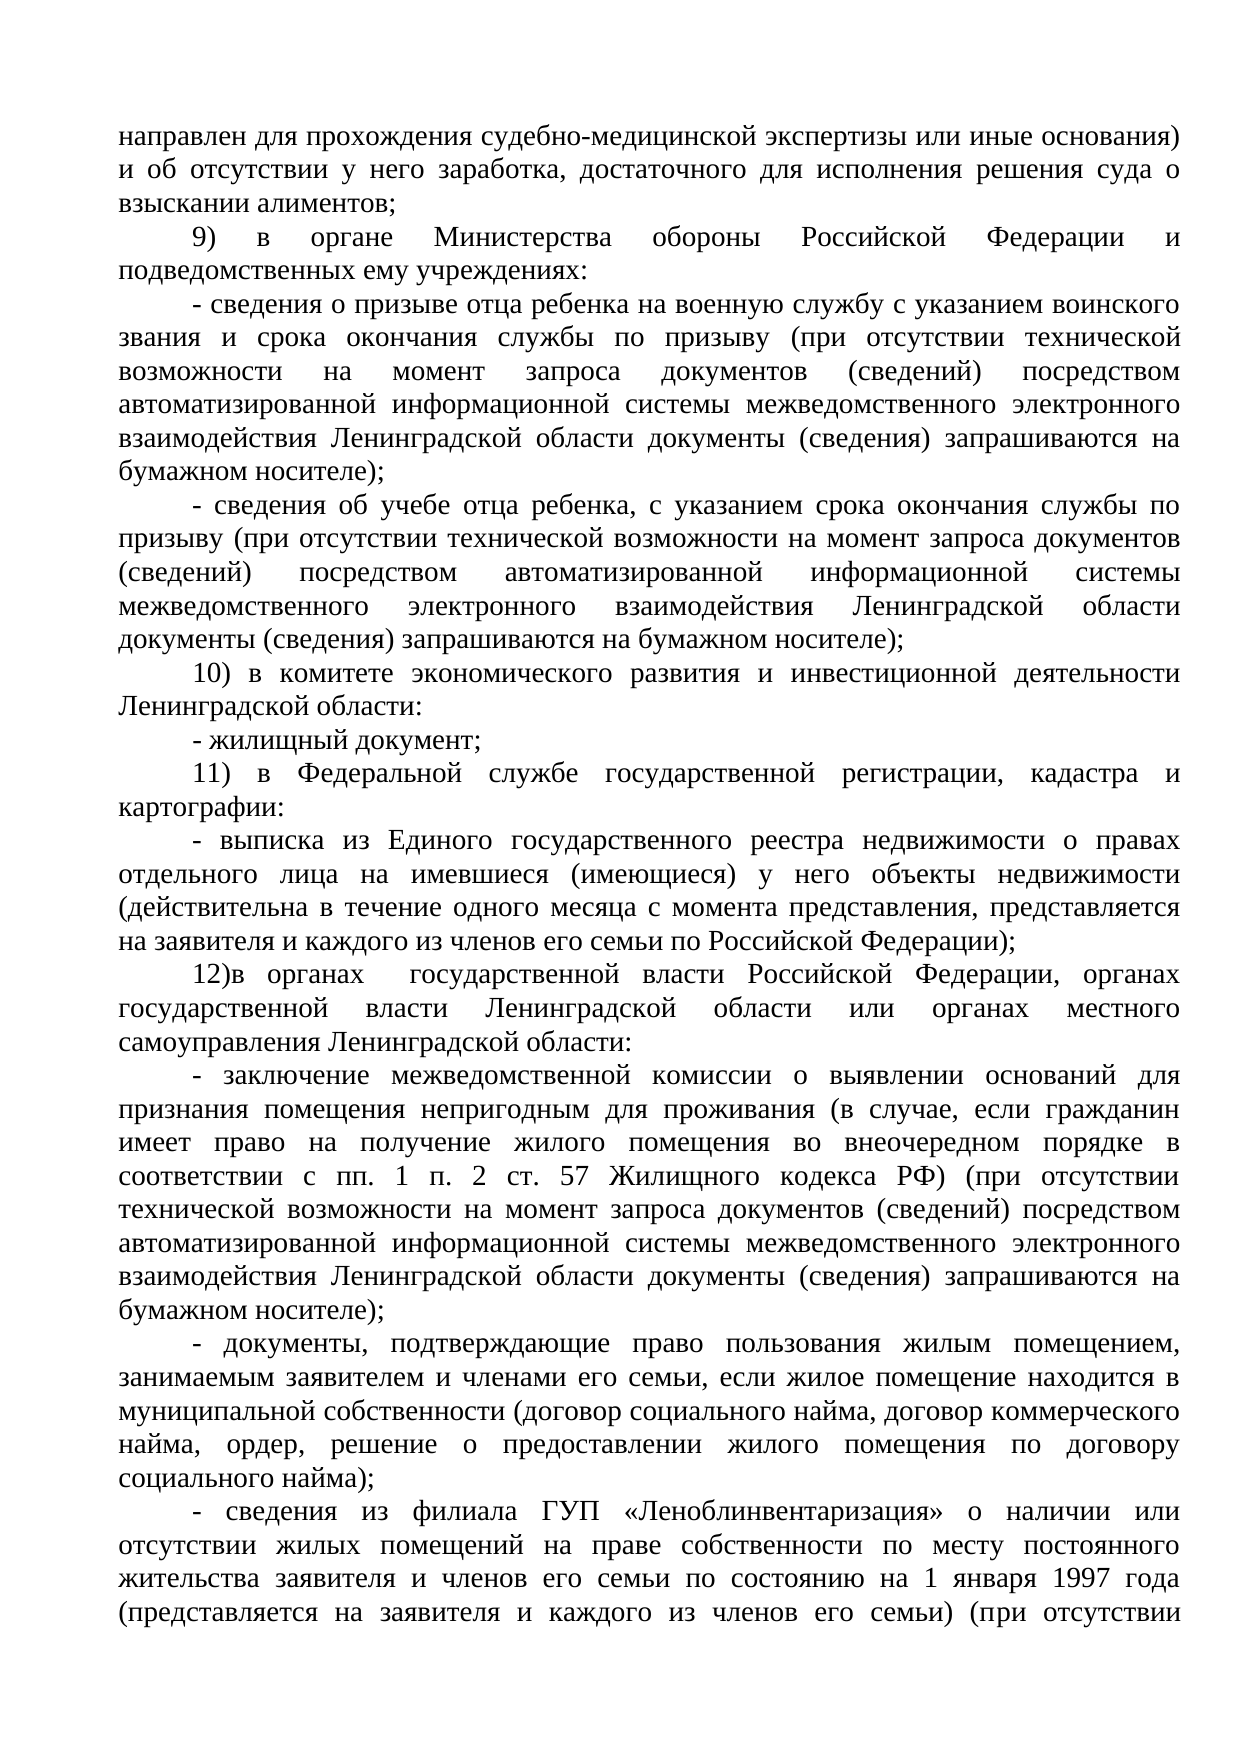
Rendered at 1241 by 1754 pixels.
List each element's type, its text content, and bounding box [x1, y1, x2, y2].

text - сведения об учебе отца ребенка, с указанием срока окончания службы по призыву (при отсутствии технической возможности на момент запроса документов (сведений) посредством автоматизированной информационной системы межведомственного электронного взаимодействия Ленинградской области документы (сведения) запрашиваются на бумажном носителе); [118, 487, 1181, 655]
text - заключение межведомственной комиссии о выявлении оснований для признания помещения непригодным для проживания (в случае, если гражданин имеет право на получение жилого помещения во внеочередном порядке в соответствии с пп. 1 п. 2 ст. 57 Жилищного кодекса РФ) (при отсутствии технической возможности на момент запроса документов (сведений) посредством автоматизированной информационной системы межведомственного электронного взаимодействия Ленинградской области документы (сведения) запрашиваются на бумажном носителе); [118, 1057, 1181, 1326]
text 10) в комитете экономического развития и инвестиционной деятельности Ленинградской области: [118, 655, 1181, 722]
text 12)в органах государственной власти Российской Федерации, органах государственной власти Ленинградской области или органах местного самоуправления Ленинградской области: [118, 957, 1181, 1057]
text - выписка из Единого государственного реестра недвижимости о правах отдельного лица на имевшиеся (имеющиеся) у него объекты недвижимости (действительна в течение одного месяца с момента представления, представляется на заявителя и каждого из членов его семьи по Российской Федерации); [118, 822, 1181, 957]
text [118, 1493, 1181, 1627]
text - документы, подтверждающие право пользования жилым помещением, занимаемым заявителем и членами его семьи, если жилое помещение находится в муниципальной собственности (договор социального найма, договор коммерческого найма, ордер, решение о предоставлении жилого помещения по договору социального найма); [118, 1326, 1181, 1493]
text 11) в Федеральной службе государственной регистрации, кадастра и картографии: [118, 755, 1181, 822]
text - жилищный документ; [118, 722, 1181, 755]
text - сведения о призыве отца ребенка на военную службу с указанием воинского звания и срока окончания службы по призыву (при отсутствии технической возможности на момент запроса документов (сведений) посредством автоматизированной информационной системы межведомственного электронного взаимодействия Ленинградской области документы (сведения) запрашиваются на бумажном носителе); [118, 286, 1181, 487]
text 9) в органе Министерства обороны Российской Федерации и подведомственных ему учреждениях: [118, 219, 1181, 286]
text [118, 118, 1181, 219]
